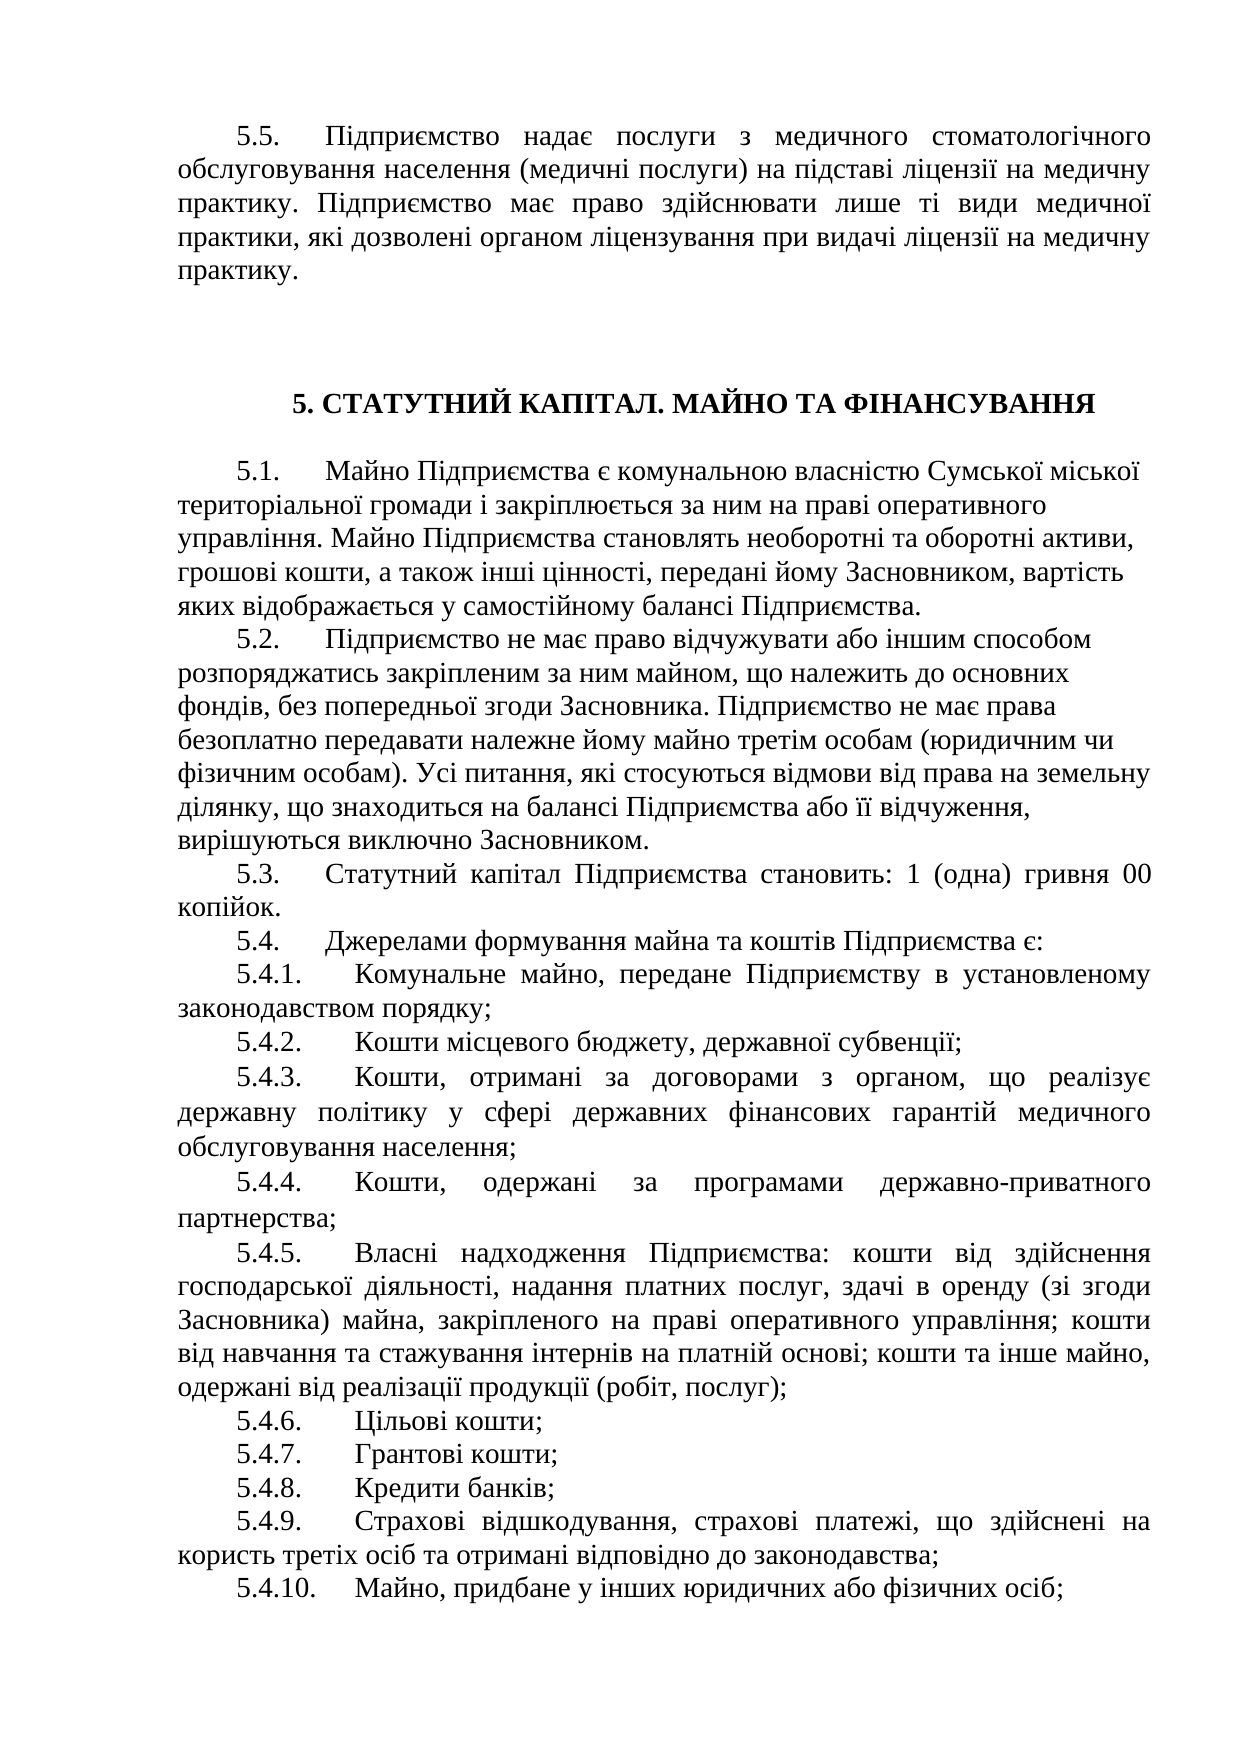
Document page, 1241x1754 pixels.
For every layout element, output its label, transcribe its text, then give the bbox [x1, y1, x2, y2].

list Кошти місцевого бюджету, державної субвенції; [177, 1024, 1152, 1057]
list Власні надходження Підприємства: кошти від здійснення господарської діяльності, надання платних послуг, здачі в оренду (зі згоди Засновника) майна, закріпленого на праві оперативного управління; кошти від навчання та стажування інтернів на платній основі; кошти та інше майно, одержані від реалізації продукції (робіт, послуг); [177, 1235, 1152, 1403]
list Кредити банків; [177, 1470, 1152, 1503]
list Джерелами формування майна та коштів Підприємства є: [177, 923, 1152, 957]
list Цільові кошти; [177, 1403, 1152, 1436]
list Кошти, одержані за програмами державно-приватного партнерства; [177, 1164, 1152, 1233]
list Підприємство надає послуги з медичного стоматологічного обслуговування населення (медичні послуги) на підставі ліцензії на медичну практику. Підприємство має право здійснювати лише ті види медичної практики, які дозволені органом ліцензування при видачі ліцензії на медичну практику. [177, 118, 1152, 286]
list Комунальне майно, передане Підприємству в установленому законодавством порядку; [177, 957, 1152, 1024]
list Кошти, отримані за договорами з органом, що реалізує державну політику у сфері державних фінансових гарантій медичного обслуговування населення; [177, 1059, 1152, 1163]
list Статутний капітал Підприємства становить: 1 (одна) гривня 00 копійок. [177, 856, 1152, 923]
list Грантові кошти; [177, 1436, 1152, 1470]
list Майно Підприємства є комунальною власністю Сумської міської територіальної громади і закріплюється за ним на праві оперативного управління. Майно Підприємства становлять необоротні та оборотні активи, грошові кошти, а також інші цінності, передані йому Засновником, вартість яких відображається у самостійному балансі Підприємства. [177, 453, 1152, 621]
list СТАТУТНИЙ КАПІТАЛ. МАЙНО ТА ФІНАНСУВАННЯ [177, 386, 1152, 420]
list Страхові відшкодування, страхові платежі, що здійснені на користь третіх осіб та отримані відповідно до законодавства; [177, 1503, 1152, 1570]
list Майно, придбане у інших юридичних або фізичних осіб; [177, 1570, 1152, 1604]
list Підприємство не має право відчужувати або іншим способом розпоряджатись закріпленим за ним майном, що належить до основних фондів, без попередньої згоди Засновника. Підприємство не має права безоплатно передавати належне йому майно третім особам (юридичним чи фізичним особам). Усі питання, які стосуються відмови від права на земельну ділянку, що знаходиться на балансі Підприємства або її відчуження, вирішуються виключно Засновником. [177, 621, 1152, 856]
